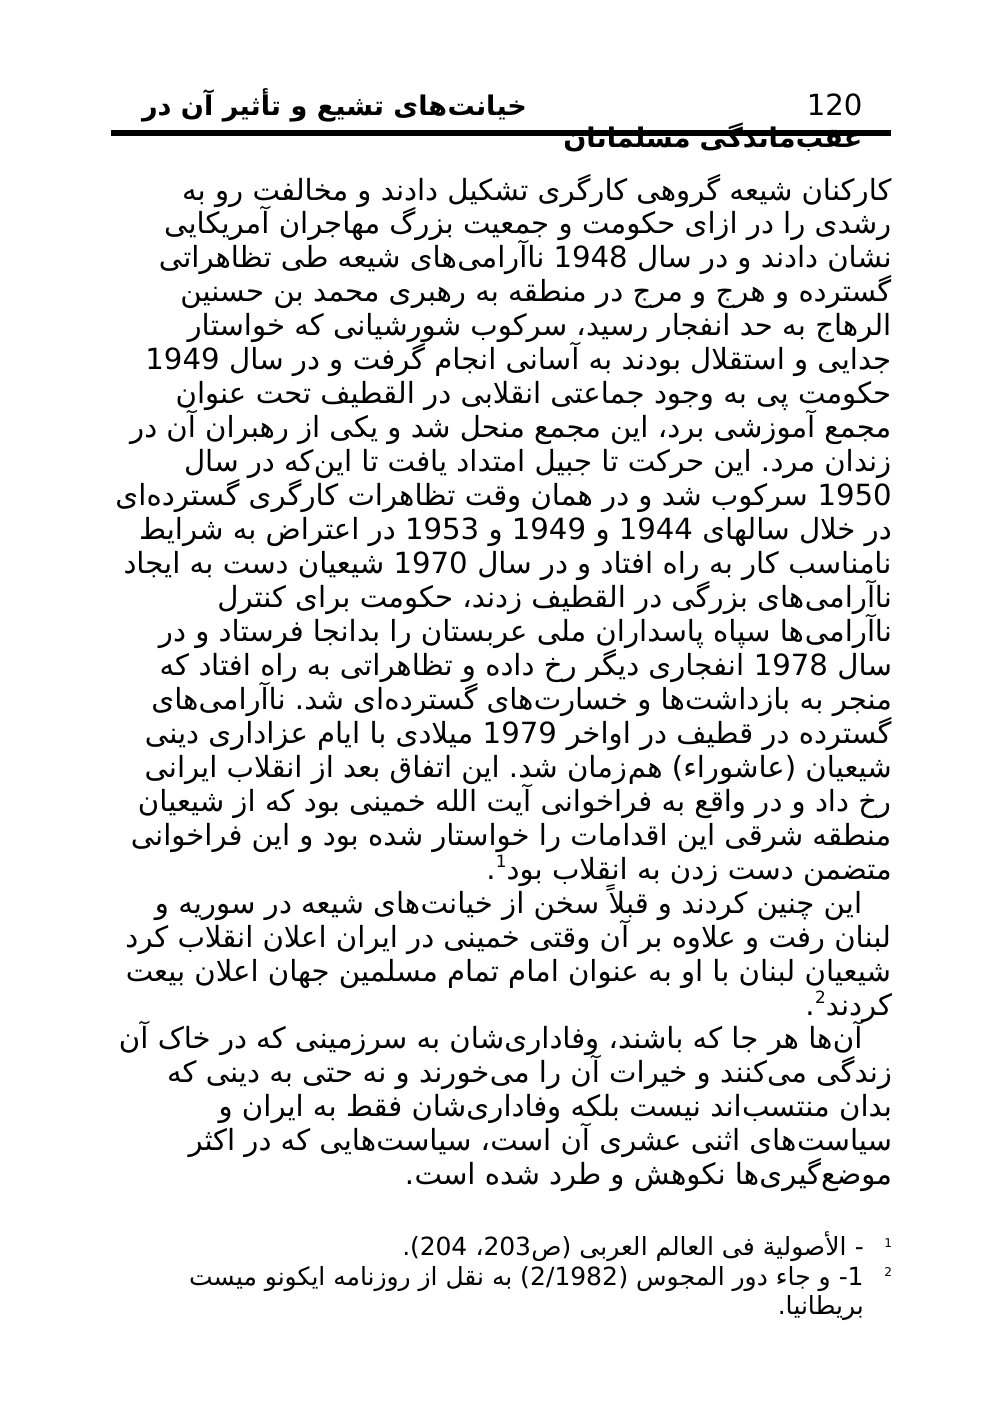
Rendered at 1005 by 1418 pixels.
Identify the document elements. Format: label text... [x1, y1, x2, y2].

text آن‌ها هر جا که باشند، وفاداری‌شان به سرزمینی که در خاک آن زندگی می‌کنند و خیرات آن را می‌خورند و نه حتی به دینی که بدان منتسب‌اند نیست بلکه وفاداری‌شان فقط به ایران و سیاست‌های اثنی عشری آن است، سیاست‌هایی که در اکثر موضع‌گیری‌ها نکوهش و طرد شده است. [112, 1022, 892, 1192]
text این چنین کردند و قبلاً سخن از خیانت‌های شیعه در سوریه و لبنان رفت و علاوه بر آن وقتی خمینی در ایران اعلان انقلاب کرد شیعیان لبنان با او به عنوان امام تمام مسلمین جهان اعلان بیعت کردند. [112, 886, 892, 1022]
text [112, 173, 892, 886]
